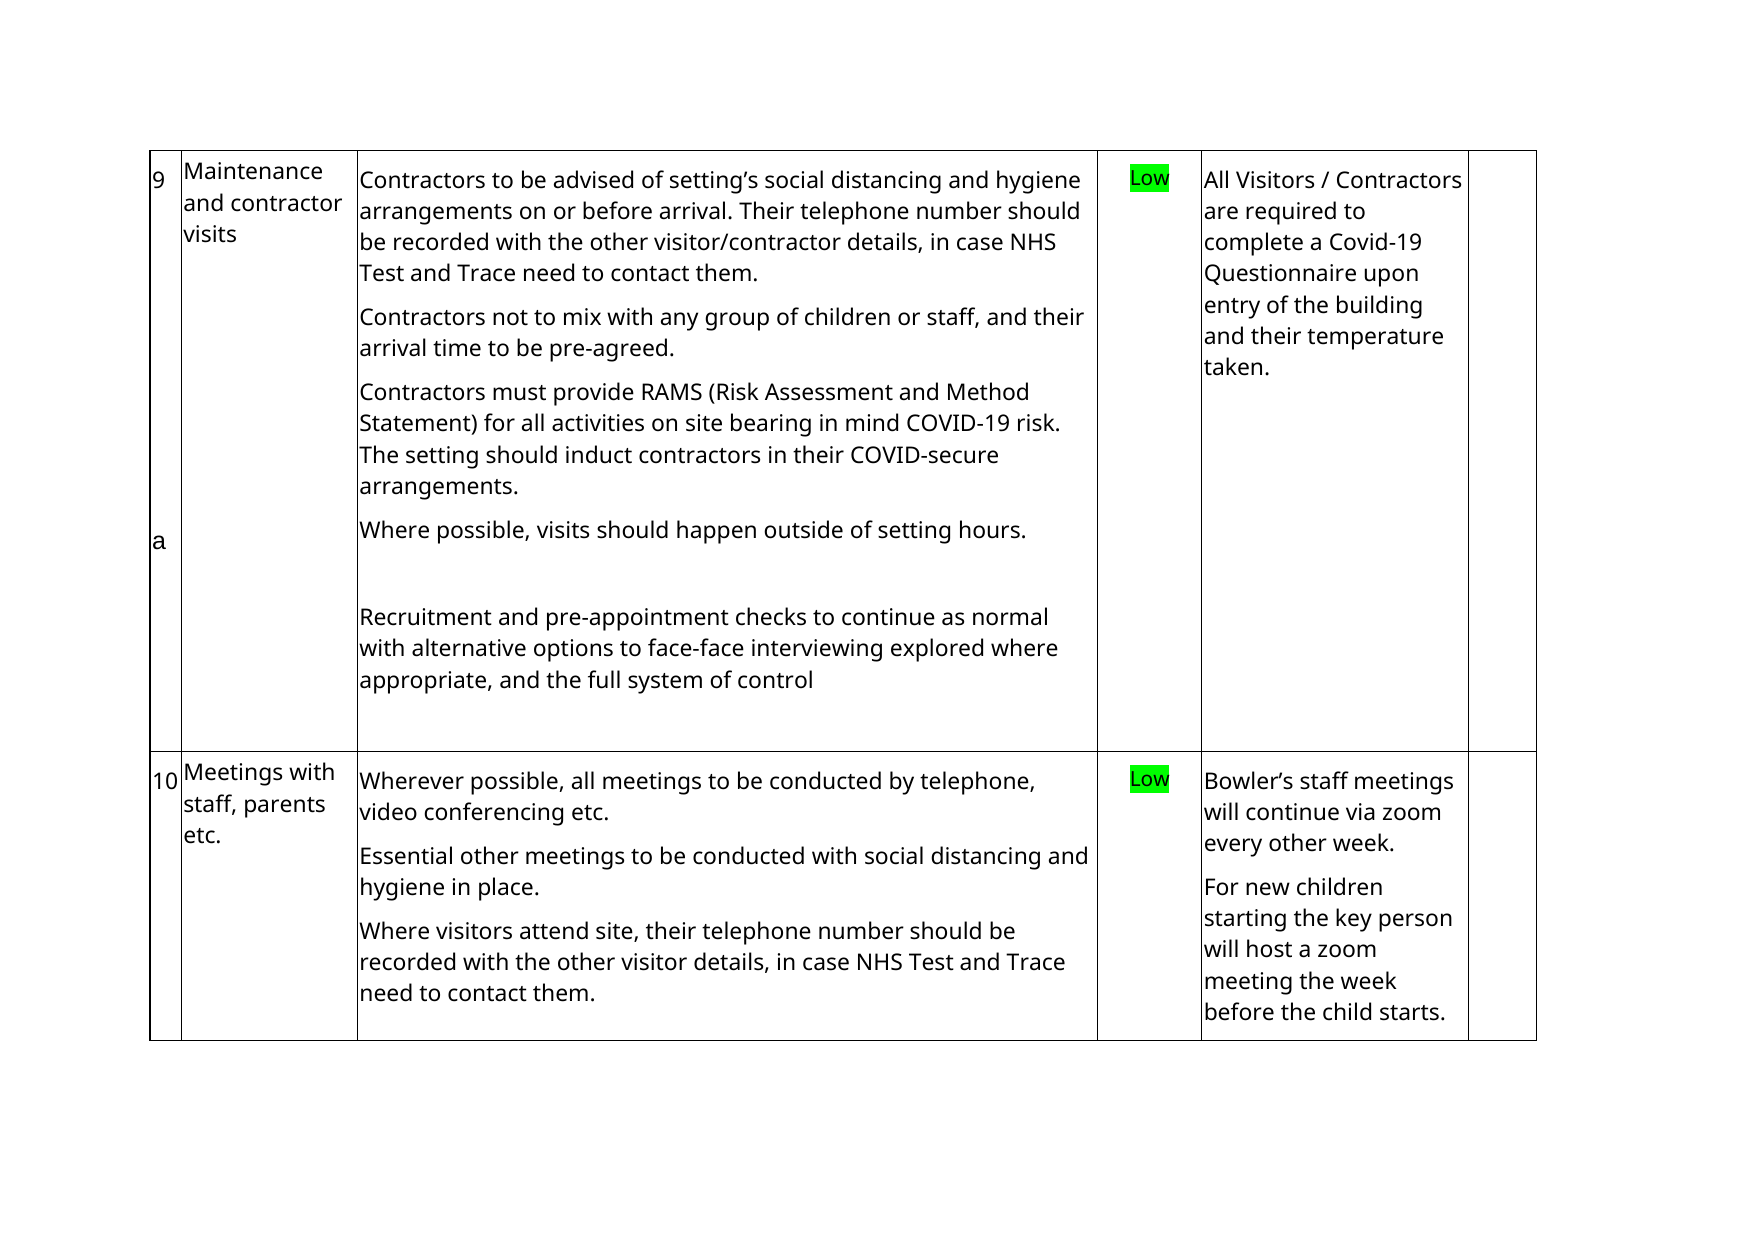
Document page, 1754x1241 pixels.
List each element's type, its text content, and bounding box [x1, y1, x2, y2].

table_cell Bowler’s staff meetings will continue via zoom every other week. For new children starting the key person will host a zoom meeting the week before the child starts. [1202, 752, 1468, 1039]
table_cell [1469, 752, 1536, 1039]
table_header Low [1098, 151, 1201, 751]
table_header Contractors to be advised of setting’s social distancing and hygiene arrangements on or before arrival. Their telephone number should be recorded with the other visitor/contractor details, in case NHS Test and Trace need to contact them. Contractors not to mix with any group of children or staff, and their arrival time to be pre-agreed. Contractors must provide RAMS (Risk Assessment and Method Statement) for all activities on site bearing in mind COVID-19 risk. The setting should induct contractors in their COVID-secure arrangements. Where possible, visits should happen outside of setting hours. Recruitment and pre-appointment checks to continue as normal with alternative options to face-face interviewing explored where appropriate, and the full system of control [358, 151, 1097, 751]
table_cell Wherever possible, all meetings to be conducted by telephone, video conferencing etc. Essential other meetings to be conducted with social distancing and hygiene in place. Where visitors attend site, their telephone number should be recorded with the other visitor details, in case NHS Test and Trace need to contact them. [358, 752, 1097, 1039]
table_header [1469, 151, 1536, 751]
table_header All Visitors / Contractors are required to complete a Covid-19 Questionnaire upon entry of the building and their temperature taken. [1202, 151, 1468, 751]
table_cell Meetings with staff, parents etc. [182, 752, 357, 1039]
table_header 9 a [151, 151, 181, 751]
table_cell Low [1098, 752, 1201, 1039]
table_cell 10 [151, 752, 181, 1039]
table_header Maintenance and contractor visits [182, 151, 357, 751]
